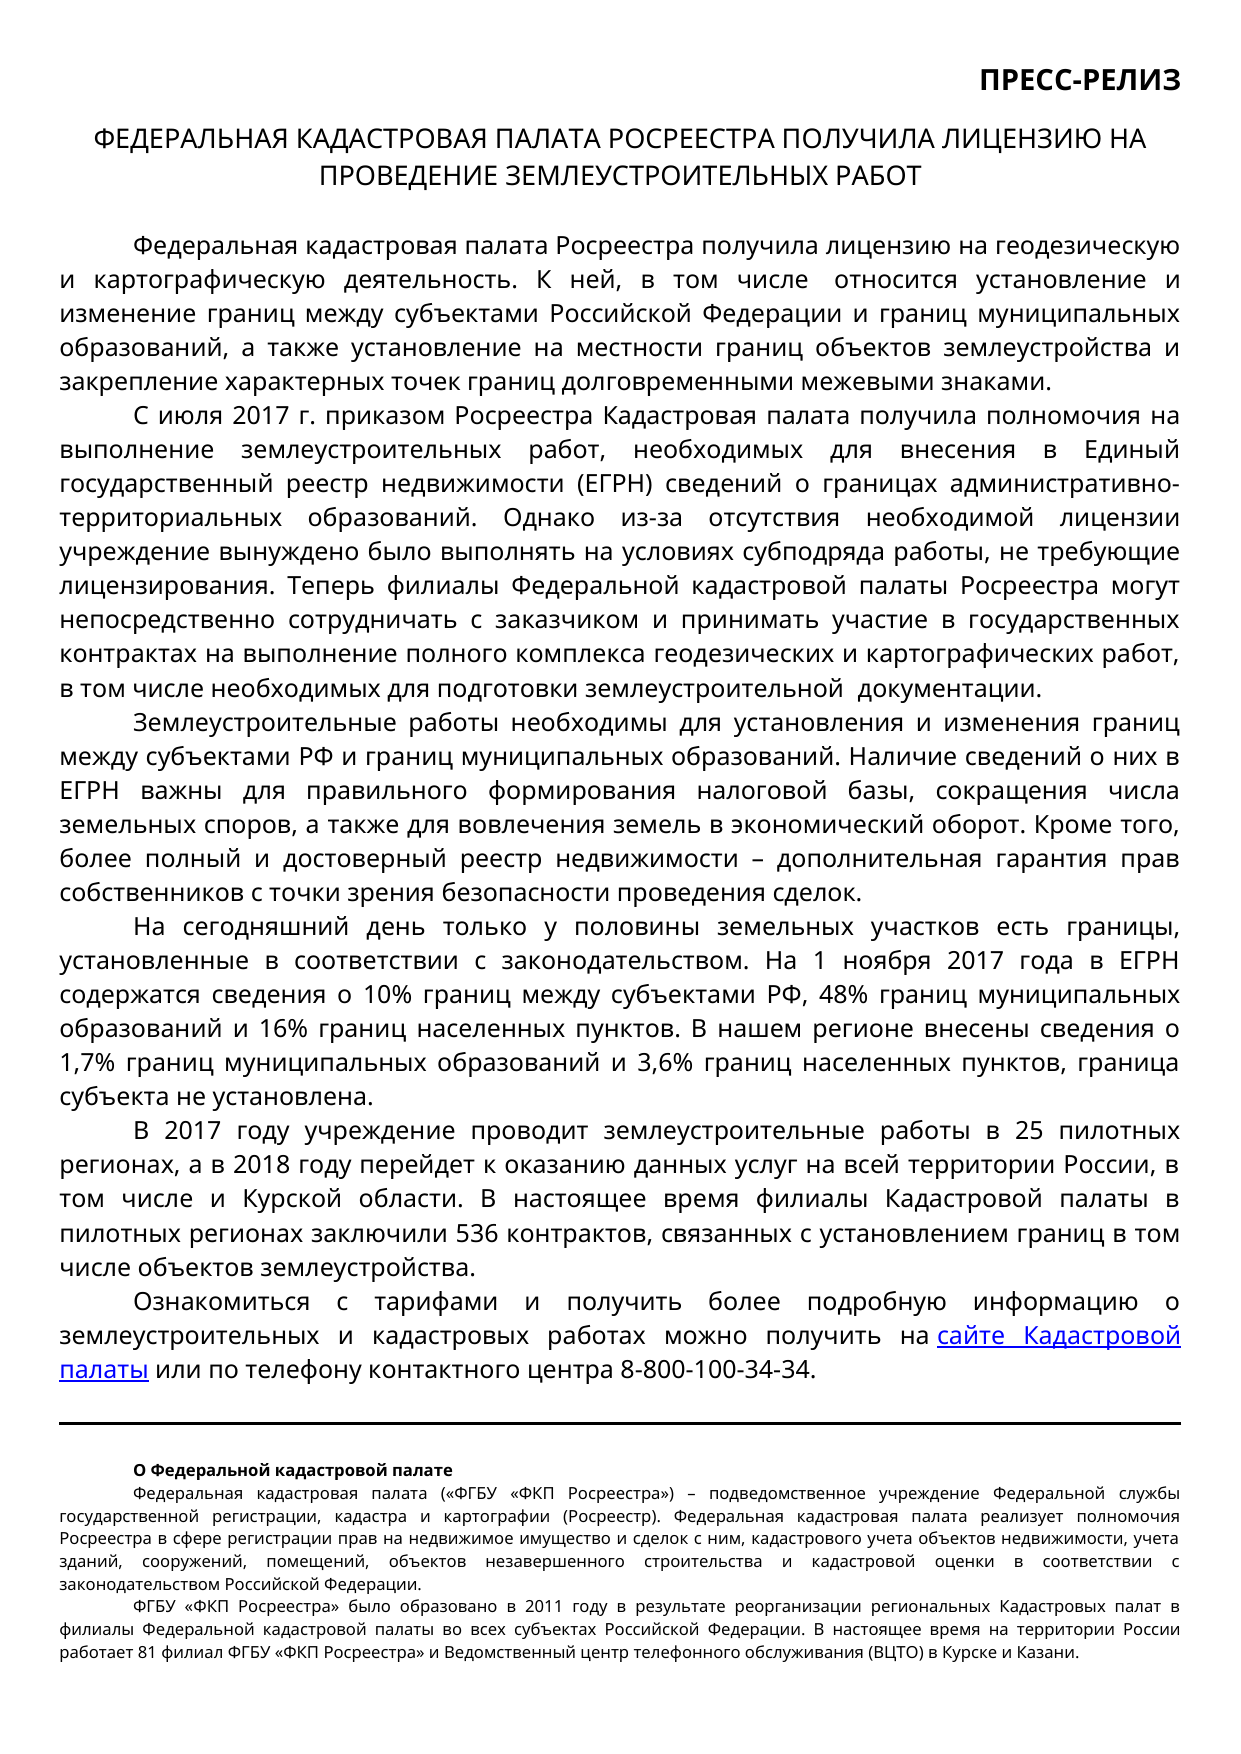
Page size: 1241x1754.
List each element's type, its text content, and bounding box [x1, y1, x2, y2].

text Федеральная кадастровая палата Росреестра получила лицензию на геодезическую и картографическую деятельность. К ней, в том числе относится установление и изменение границ между субъектами Российской Федерации и границ муниципальных образований, а также установление на местности границ объектов землеустройства и закрепление характерных точек границ долговременными межевыми знаками. [59, 227, 1181, 398]
text ФГБУ «ФКП Росреестра» было образовано в 2011 году в результате реорганизации региональных Кадастровых палат в филиалы Федеральной кадастровой палаты во всех субъектах Российской Федерации. В настоящее время на территории России работает 81 филиал ФГБУ «ФКП Росреестра» и Ведомственный центр телефонного обслуживания (ВЦТО) в Курске и Казани. [59, 1595, 1181, 1663]
text Ознакомиться с тарифами и получить более подробную информацию о землеустроительных и кадастровых работах можно получить на сайте Кадастровой палаты или по телефону контактного центра 8-800-100-34-34. [59, 1283, 1181, 1386]
text На сегодняшний день только у половины земельных участков есть границы, установленные в соответствии с законодательством. На 1 ноября 2017 года в ЕГРН содержатся сведения о 10% границ между субъектами РФ, 48% границ муниципальных образований и 16% границ населенных пунктов. В нашем регионе внесены сведения о 1,7% границ муниципальных образований и 3,6% границ населенных пунктов, граница субъекта не установлена. [59, 909, 1181, 1113]
text Землеустроительные работы необходимы для установления и изменения границ между субъектами РФ и границ муниципальных образований. Наличие сведений о них в ЕГРН важны для правильного формирования налоговой базы, сокращения числа земельных споров, а также для вовлечения земель в экономический оборот. Кроме того, более полный и достоверный реестр недвижимости – дополнительная гарантия прав собственников с точки зрения безопасности проведения сделок. [59, 704, 1181, 909]
text С июля 2017 г. приказом Росреестра Кадастровая палата получила полномочия на выполнение землеустроительных работ, необходимых для внесения в Единый государственный реестр недвижимости (ЕГРН) сведений о границах административно-территориальных образований. Однако из-за отсутствия необходимой лицензии учреждение вынуждено было выполнять на условиях субподряда работы, не требующие лицензирования. Теперь филиалы Федеральной кадастровой палаты Росреестра могут непосредственно сотрудничать с заказчиком и принимать участие в государственных контрактах на выполнение полного комплекса геодезических и картографических работ, в том числе необходимых для подготовки землеустроительной документации. [59, 398, 1181, 704]
text Федеральная кадастровая палата («ФГБУ «ФКП Росреестра») – подведомственное учреждение Федеральной службы государственной регистрации, кадастра и картографии (Росреестр). Федеральная кадастровая палата реализует полномочия Росреестра в сфере регистрации прав на недвижимое имущество и сделок с ним, кадастрового учета объектов недвижимости, учета зданий, сооружений, помещений, объектов незавершенного строительства и кадастровой оценки в соответствии с законодательством Российской Федерации. [59, 1482, 1181, 1595]
text О Федеральной кадастровой палате [59, 1459, 1181, 1482]
text ПРЕСС-РЕЛИЗ [59, 59, 1181, 99]
text В 2017 году учреждение проводит землеустроительные работы в 25 пилотных регионах, а в 2018 году перейдет к оказанию данных услуг на всей территории России, в том числе и Курской области. В настоящее время филиалы Кадастровой палаты в пилотных регионах заключили 536 контрактов, связанных с установлением границ в том числе объектов землеустройства. [59, 1113, 1181, 1283]
subtitle ФЕДЕРАЛЬНАЯ КАДАСТРОВАЯ ПАЛАТА РОСРЕЕСТРА ПОЛУЧИЛА ЛИЦЕНЗИЮ НА ПРОВЕДЕНИЕ ЗЕМЛЕУСТРОИТЕЛЬНЫХ РАБОТ [59, 119, 1181, 193]
